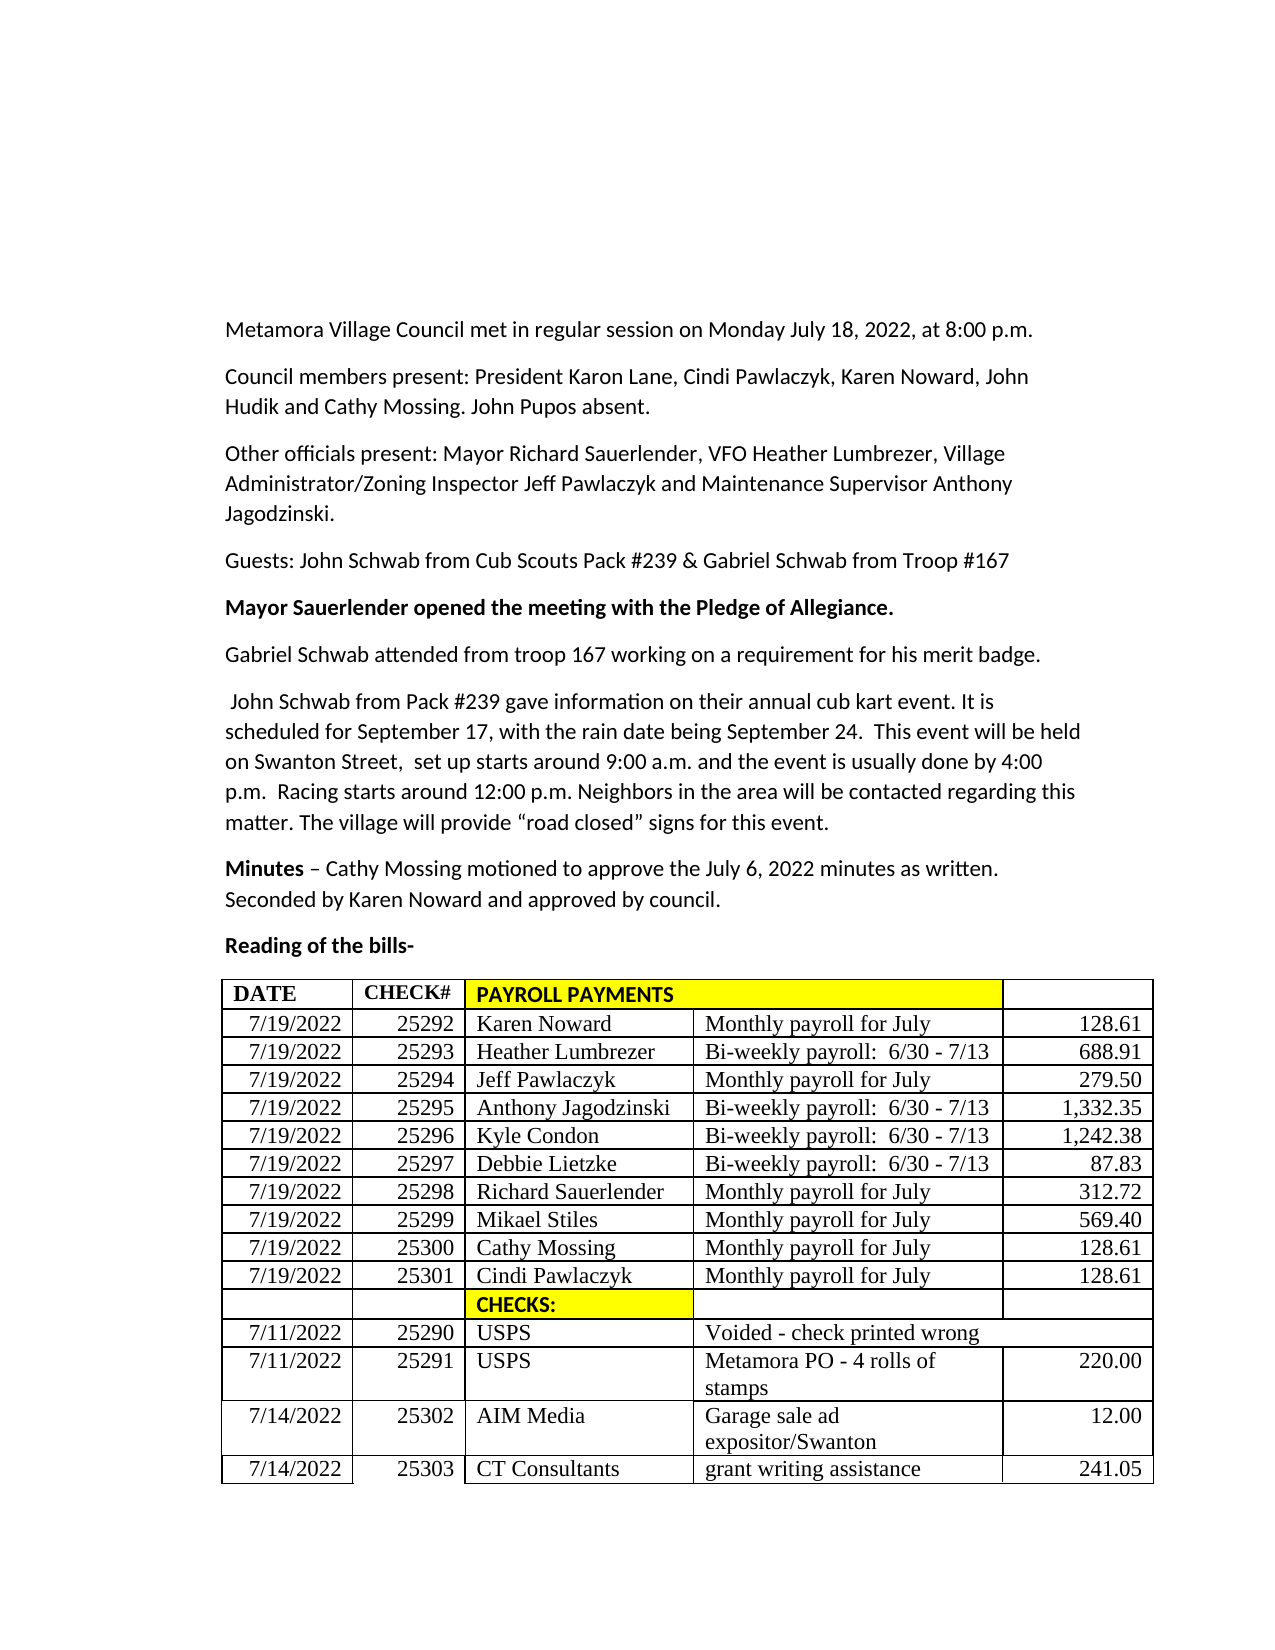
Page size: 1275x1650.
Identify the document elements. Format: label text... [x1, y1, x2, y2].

table_cell 7/19/2022 [223, 1094, 352, 1120]
table_cell 312.72 [1004, 1178, 1152, 1204]
table_cell Karen Noward [466, 1010, 693, 1036]
table_cell 7/19/2022 [223, 1234, 352, 1260]
table_cell Mikael Stiles [466, 1206, 693, 1232]
table_header CHECK# [353, 980, 464, 1008]
table_cell 279.50 [1004, 1066, 1152, 1092]
text Gabriel Schwab attended from troop 167 working on a requirement for his merit badge. [225, 640, 1087, 668]
table_cell Monthly payroll for July [694, 1010, 1002, 1036]
table_cell [223, 1290, 352, 1318]
table_cell [694, 1290, 1002, 1318]
table_cell AIM Media [466, 1401, 693, 1454]
table_cell Bi-weekly payroll: 6/30 - 7/13 [694, 1150, 1002, 1176]
table_cell Monthly payroll for July [694, 1178, 1002, 1204]
table_cell 12.00 [1004, 1402, 1152, 1454]
table_cell 1,332.35 [1004, 1094, 1152, 1120]
table_cell 7/11/2022 [223, 1348, 352, 1400]
table_cell Bi-weekly payroll: 6/30 - 7/13 [694, 1094, 1002, 1120]
table_cell Monthly payroll for July [694, 1262, 1002, 1288]
text Council members present: President Karon Lane, Cindi Pawlaczyk, Karen Noward, John Hudik and Cathy Mossing. John Pupos absent. [225, 362, 1087, 420]
table_cell Debbie Lietzke [466, 1150, 693, 1176]
table_cell 569.40 [1004, 1206, 1152, 1232]
table_cell 25303 [353, 1456, 464, 1482]
table_cell 1,242.38 [1004, 1122, 1152, 1148]
table_cell Bi-weekly payroll: 6/30 - 7/13 [694, 1122, 1002, 1148]
table_cell 7/19/2022 [223, 1066, 352, 1092]
table_cell [1004, 1290, 1152, 1318]
table_cell 25293 [353, 1038, 464, 1064]
text John Schwab from Pack #239 gave information on their annual cub kart event. It is scheduled for September 17, with the rain date being September 24. This event will be held on Swanton Street, set up starts around 9:00 a.m. and the event is usually done by 4:00 p.m. Racing starts around 12:00 p.m. Neighbors in the area will be contacted regarding this matter. The village will provide “road closed” signs for this event. [225, 687, 1087, 836]
table_cell 7/19/2022 [223, 1262, 352, 1288]
text Other officials present: Mayor Richard Sauerlender, VFO Heather Lumbrezer, Village Administrator/Zoning Inspector Jeff Pawlaczyk and Maintenance Supervisor Anthony Jagodzinski. [225, 439, 1087, 527]
text Minutes – Cathy Mossing motioned to approve the July 6, 2022 minutes as written. Seconded by Karen Noward and approved by council. [225, 854, 1087, 913]
table_cell 25300 [353, 1234, 464, 1260]
table_cell 25302 [353, 1401, 465, 1454]
table_cell 688.91 [1004, 1038, 1152, 1064]
table_cell 7/19/2022 [223, 1038, 352, 1064]
table_cell 25301 [353, 1262, 464, 1288]
table_cell 25294 [353, 1066, 464, 1092]
table_cell Jeff Pawlaczyk [466, 1066, 693, 1092]
table_cell 7/19/2022 [223, 1122, 352, 1148]
table_cell Heather Lumbrezer [466, 1038, 693, 1064]
table_header [1004, 980, 1152, 1008]
table_cell 25295 [353, 1094, 464, 1120]
table_cell CT Consultants [466, 1456, 693, 1482]
table_cell USPS [466, 1348, 693, 1400]
text Metamora Village Council met in regular session on Monday July 18, 2022, at 8:00 p.m. [225, 315, 1087, 343]
table_cell 25291 [353, 1348, 464, 1400]
text Guests: John Schwab from Cub Scouts Pack #239 & Gabriel Schwab from Troop #167 [225, 546, 1087, 574]
table_cell Richard Sauerlender [466, 1178, 693, 1204]
table_cell 87.83 [1004, 1150, 1152, 1176]
table_cell Kyle Condon [466, 1122, 693, 1148]
table_cell 241.05 [1003, 1456, 1153, 1482]
table_cell CHECKS: [466, 1290, 693, 1318]
table_header PAYROLL PAYMENTS [466, 980, 1002, 1008]
table_cell 7/14/2022 [222, 1401, 352, 1454]
table_cell USPS [466, 1320, 693, 1346]
table_cell 25292 [353, 1010, 464, 1036]
table_header DATE [223, 980, 352, 1008]
table_cell 7/19/2022 [223, 1150, 352, 1176]
table_cell Cindi Pawlaczyk [466, 1262, 693, 1288]
table_cell Metamora PO - 4 rolls of stamps [694, 1348, 1002, 1400]
table_cell 25298 [353, 1178, 464, 1204]
table_cell Garage sale ad expositor/Swanton [694, 1402, 1002, 1454]
table_cell 7/14/2022 [223, 1456, 352, 1482]
table_cell Cathy Mossing [466, 1234, 693, 1260]
table_cell Monthly payroll for July [694, 1206, 1002, 1232]
table_cell 128.61 [1004, 1262, 1152, 1288]
table_cell Anthony Jagodzinski [466, 1094, 693, 1120]
table_cell Monthly payroll for July [694, 1066, 1002, 1092]
table_cell 25296 [353, 1122, 464, 1148]
table_cell Monthly payroll for July [694, 1234, 1002, 1260]
table_cell 25297 [353, 1150, 464, 1176]
table_cell 25290 [353, 1320, 464, 1346]
table_cell 128.61 [1004, 1234, 1152, 1260]
table_cell 25299 [353, 1206, 464, 1232]
text Mayor Sauerlender opened the meeting with the Pledge of Allegiance. [225, 593, 1087, 621]
table_cell Bi-weekly payroll: 6/30 - 7/13 [694, 1038, 1002, 1064]
table_cell 7/11/2022 [223, 1320, 352, 1346]
table_cell grant writing assistance [694, 1456, 1002, 1482]
table_cell 220.00 [1004, 1348, 1152, 1400]
text Reading of the bills- [225, 932, 1087, 960]
table_cell 7/19/2022 [223, 1178, 352, 1204]
table_cell [353, 1290, 464, 1318]
table_cell Voided - check printed wrong [694, 1320, 1152, 1346]
table_cell 128.61 [1004, 1010, 1152, 1036]
table_cell 7/19/2022 [223, 1010, 352, 1036]
table_cell 7/19/2022 [223, 1206, 352, 1232]
